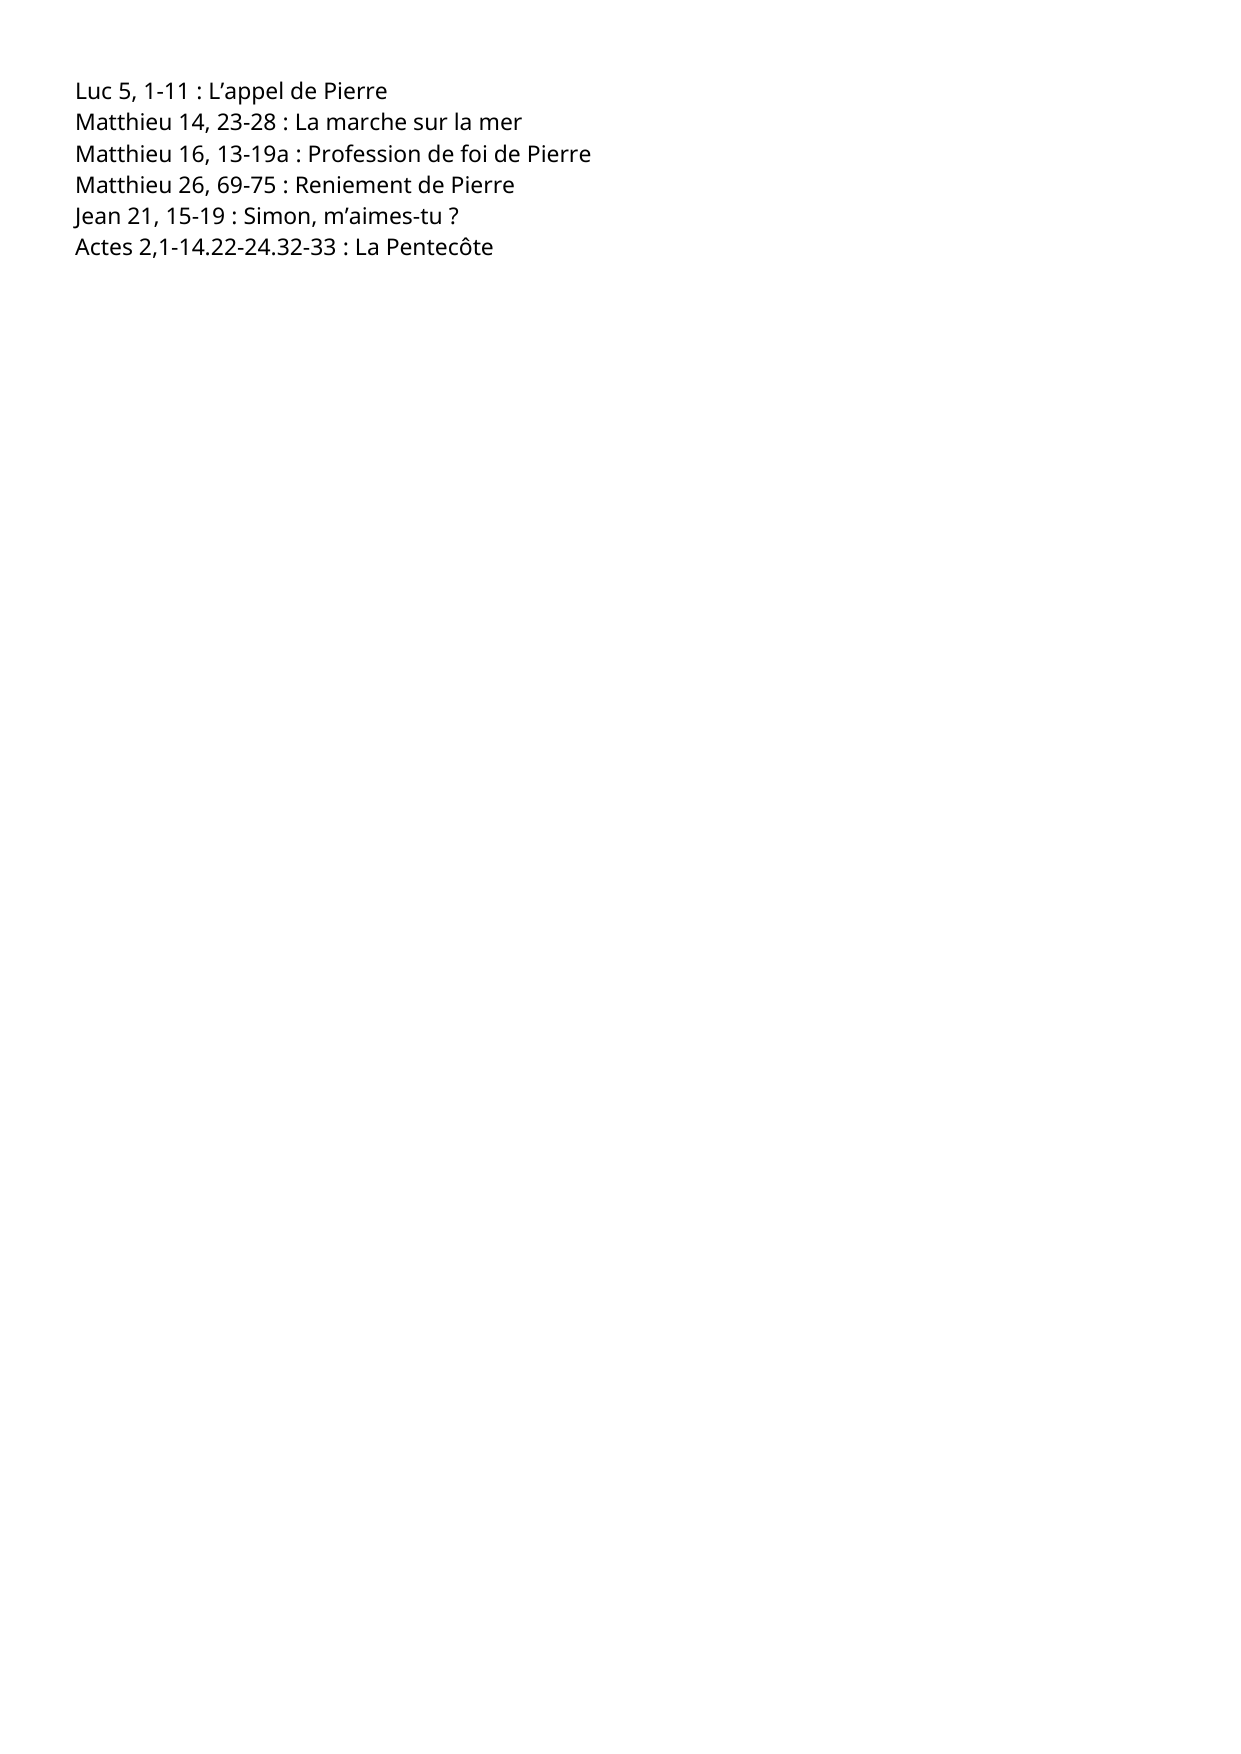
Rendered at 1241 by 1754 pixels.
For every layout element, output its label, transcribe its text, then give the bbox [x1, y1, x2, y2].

text Actes 2,1-14.22-24.32-33 : La Pentecôte [75, 231, 1165, 262]
text Matthieu 16, 13-19a : Profession de foi de Pierre [75, 137, 1165, 169]
text Luc 5, 1-11 : L’appel de Pierre [75, 75, 1165, 106]
text Matthieu 14, 23-28 : La marche sur la mer [75, 106, 1165, 137]
text Matthieu 26, 69-75 : Reniement de Pierre [75, 169, 1165, 200]
text Jean 21, 15-19 : Simon, m’aimes-tu ? [75, 200, 1165, 231]
